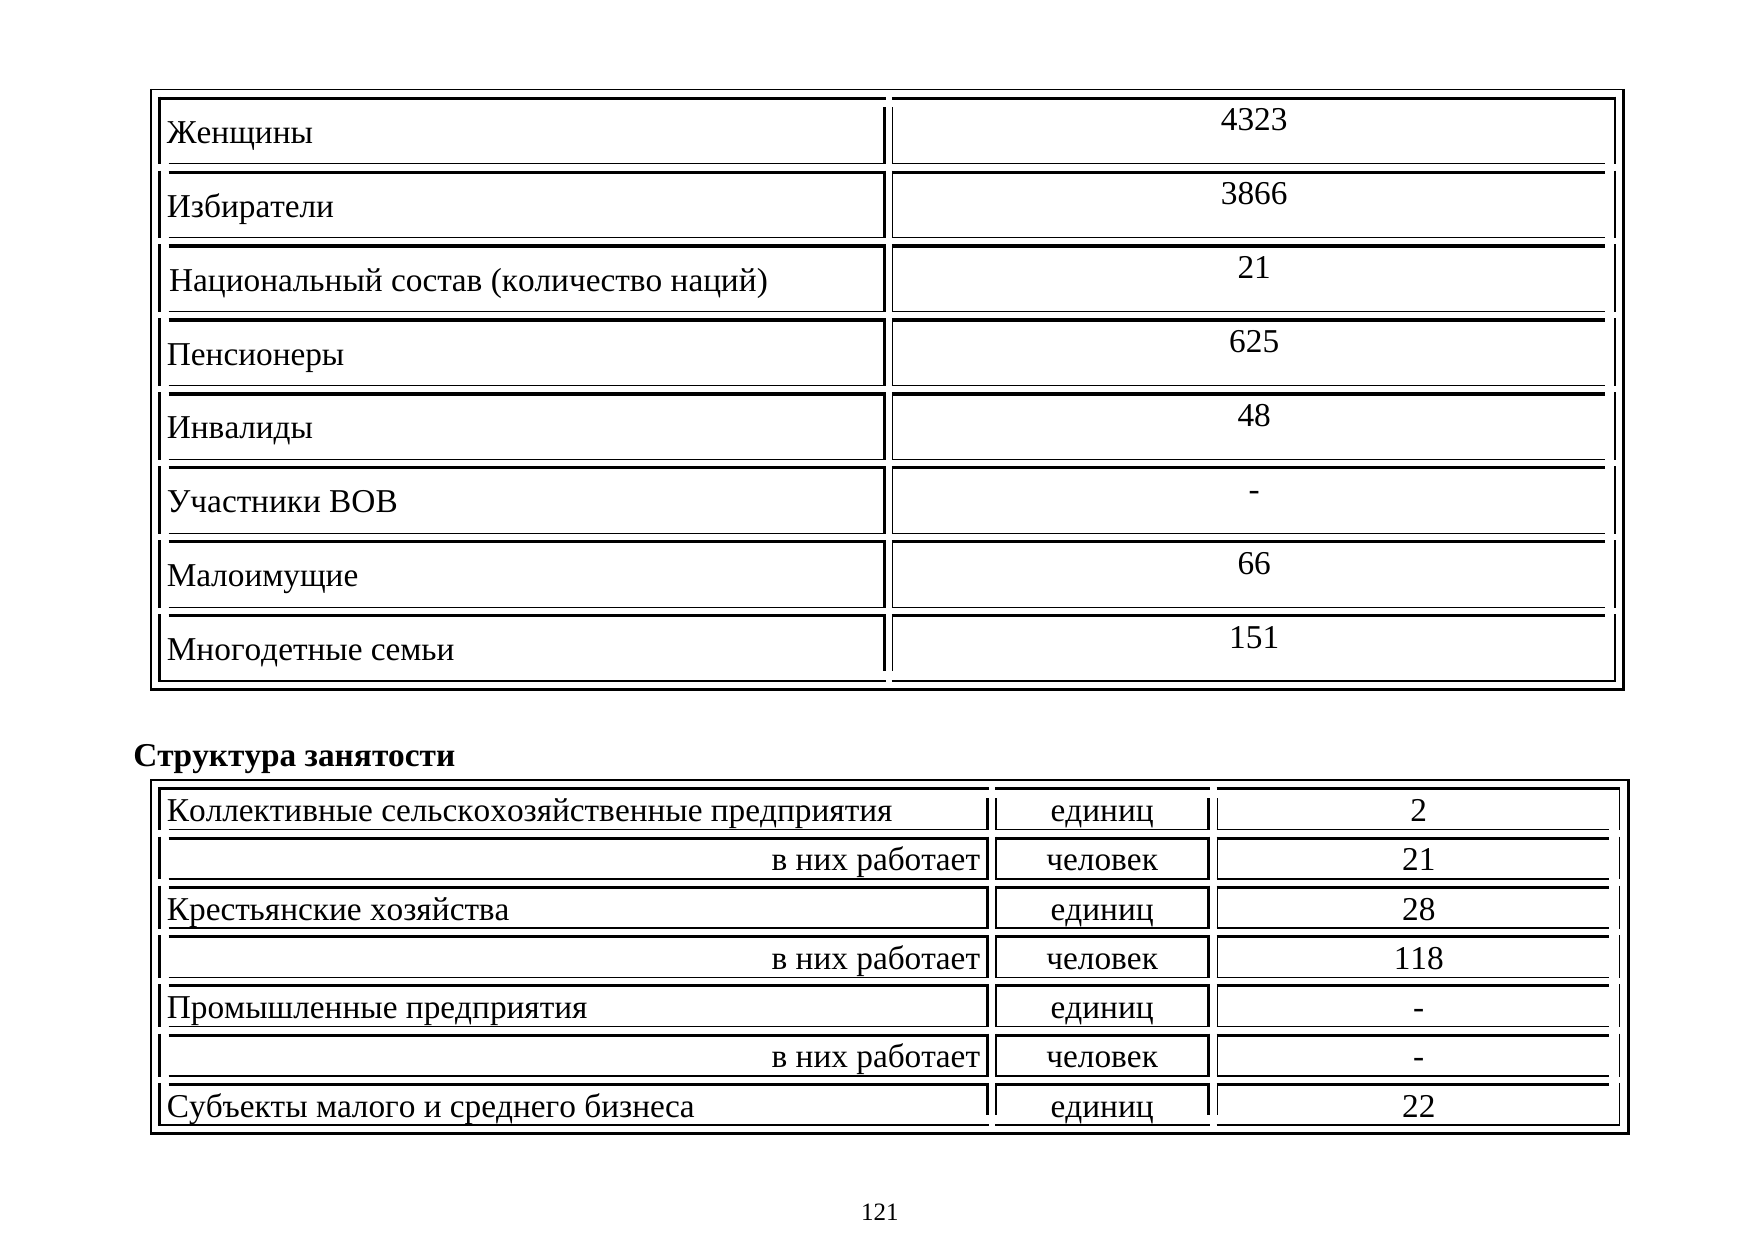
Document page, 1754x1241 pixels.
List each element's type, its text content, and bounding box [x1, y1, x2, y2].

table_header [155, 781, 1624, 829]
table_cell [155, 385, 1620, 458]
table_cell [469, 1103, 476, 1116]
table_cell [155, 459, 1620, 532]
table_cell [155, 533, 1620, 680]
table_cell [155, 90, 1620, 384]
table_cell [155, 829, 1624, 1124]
text Структура занятости [133, 735, 1669, 774]
